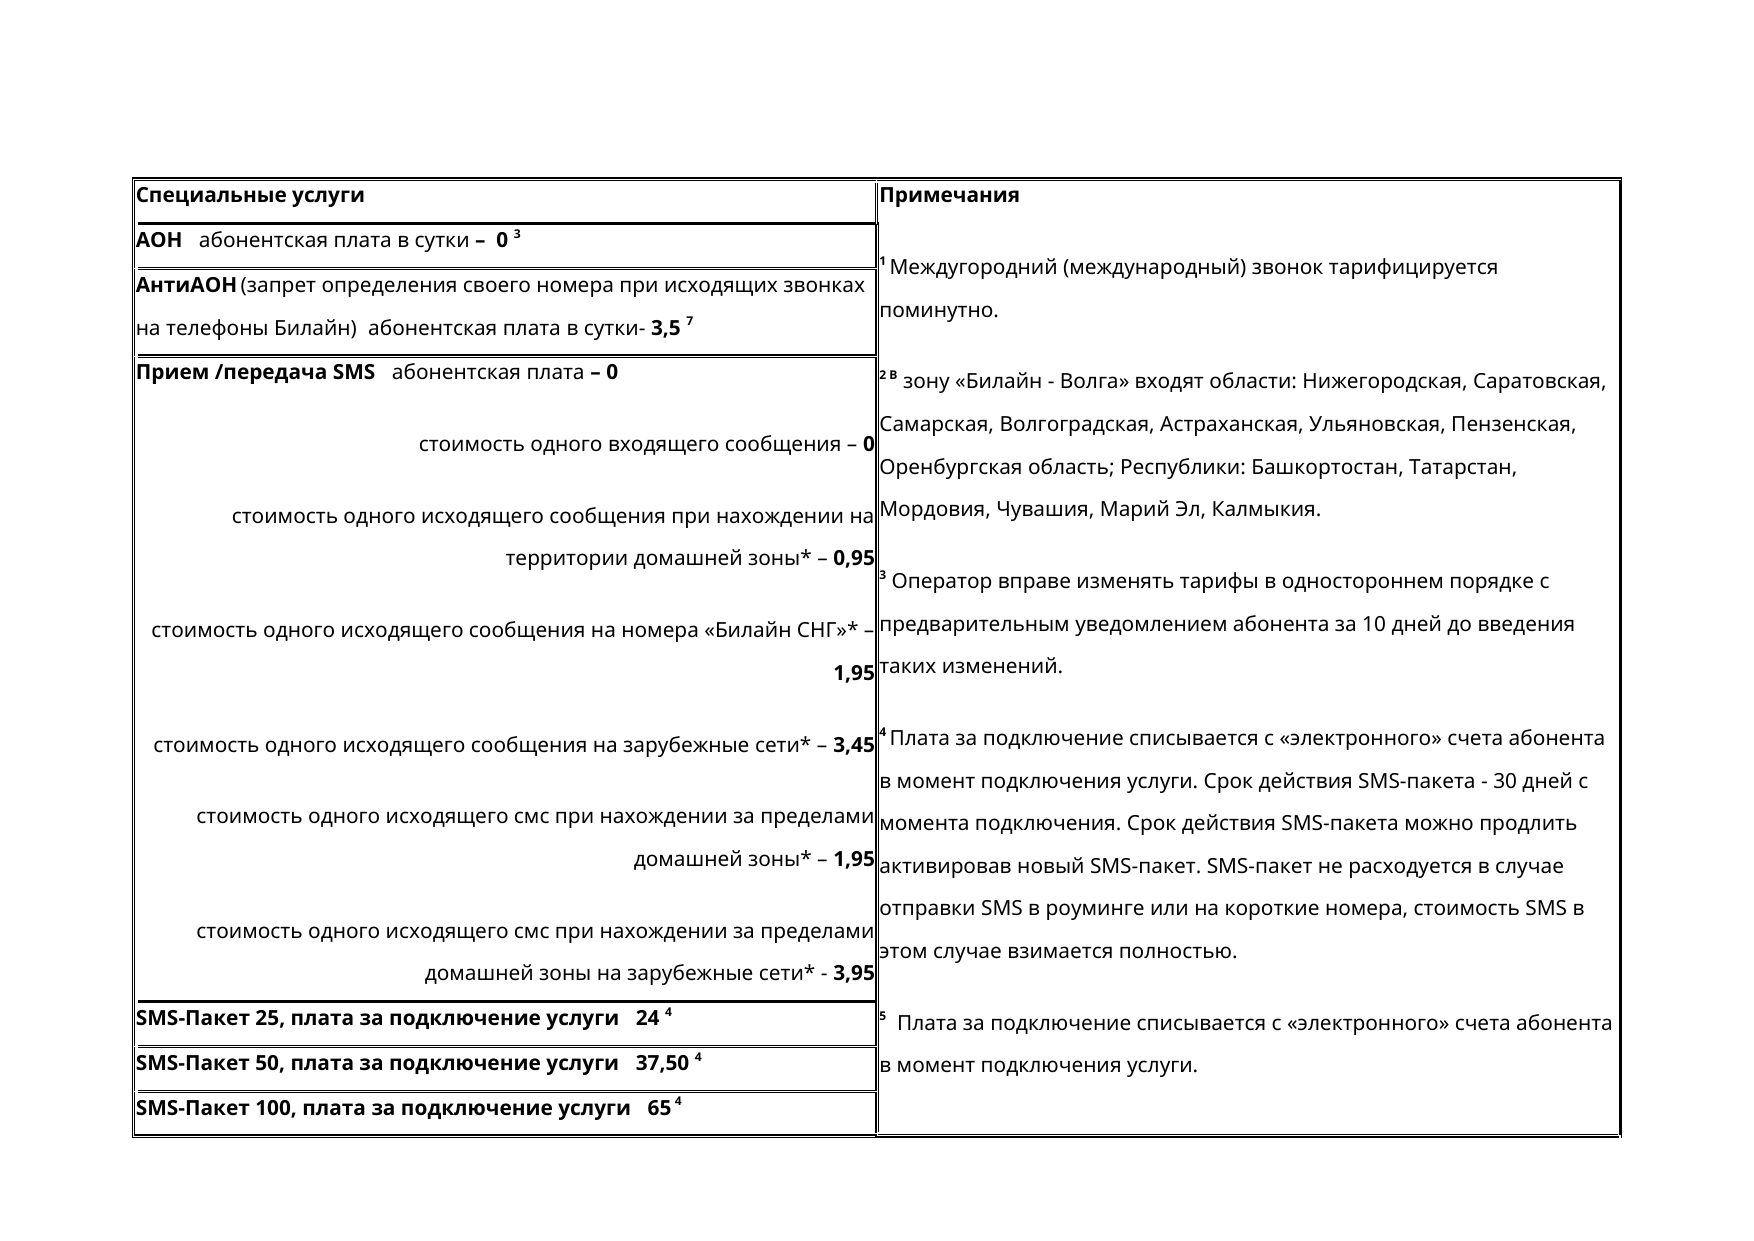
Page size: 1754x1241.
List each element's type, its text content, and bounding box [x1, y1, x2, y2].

table_header Примечания 1 Междугородний (международный) звонок тарифицируется поминутно. 2 В зону «Билайн - Волга» входят области: Нижегородская, Саратовская, Самарская, Волгоградская, Астраханская, Ульяновская, Пензенская, Оренбургская область; Республики: Башкортостан, Татарстан, Мордовия, Чувашия, Марий Эл, Калмыкия. 3 Оператор вправе изменять тарифы в одностороннем порядке с предварительным уведомлением абонента за 10 дней до введения таких изменений. 4 Плата за подключение списывается с «электронного» счета абонента в момент подключения услуги. Срок действия SMS-пакета - 30 дней с момента подключения. Срок действия SMS-пакета можно продлить активировав новый SMS-пакет. SMS-пакет не расходуется в случае отправки SMS в роуминге или на короткие номера, стоимость SMS в этом случае взимается полностью. 5 Плата за подключение списывается с «электронного» счета абонента в момент подключения услуги. 6 Нетарифицируемый объем переданных/полученных данных в начале каждой сессии: при пользовании услугой «Мобильный GPRS – Интернет» - 0 Кб при пользовании услугой «GPRS – WAP» - 0 Кб. Объем переданных/полученных в течение расчетного периода данных округляется в большую сторону: по услуге «Мобильный GPRS – Интернет» – с точностью до 1,47 Кб. по услуге «GPRS – WAP» – с точностью до 0,03 Кб. 7 Списывается с электронного счета ежесуточно. В момент подключения тарифного плана/услуги с электронного счета абонента списывается плата за текущие сутки. При блокировании телефона абонентская плата не списывается. 8 Эфирное время разговора участники конференц-связи оплачивают независимо друг от друга в соответствии с выбранными ими тарифными планами и правилами тарификации. Услуга конференц-связь не предоставляется при использовании номеров для передачи данных и факсимильных сообщений. 9 Местными переадресованными считаются вызовы, переадресованные на ГТС города и на мобильные номера других операторов сотовой связи Города и области, а также на мобильные телефоны Билайн в зоне «Билайн-Волга». При расчете стоимости местного эфирного времени переадресованных вызовов их длительность округляется в большую сторону с точностью до 60 секунд. Расчет тарифа на эфирное время междугородных (международных) переадресованных вызовов производится суммированием стоимости минуты междугородной (международной) связи и стоимости минуты местных переадресованных вызовов, с округлением их длительности в большую сторону с точностью до 60 секунд. 10 В качестве «Любимого номера» может быть выбран ТфОП г. Волгограда. За подключение «Любимого номера» взимается плата – 15 руб. за 1 номер. Смена «Любимого номера» - 15 руб. за каждую смену. 11 Термины, приведенные в настоящем тарифном плане, используются только для целей обозначения услуг данного тарифного плана. [877, 181, 1619, 1134]
table_cell SMS-Пакет 50, плата за подключение услуги 37,50 4 [133, 1045, 877, 1089]
table_cell SMS-Пакет 25, плата за подключение услуги 24 4 [135, 1000, 875, 1045]
table_header Специальные услуги [135, 181, 877, 222]
table_cell АОН абонентская плата в сутки – 0 3 [135, 222, 875, 267]
table_cell АнтиАОН (запрет определения своего номера при исходящих звонках на телефоны Билайн) абонентская плата в сутки- 3,5 7 [133, 267, 877, 354]
table_cell Прием /передача SMS абонентская плата – 0 стоимость одного входящего сообщения – 0 стоимость одного исходящего сообщения при нахождении на территории домашней зоны* – 0,95 стоимость одного исходящего сообщения на номера «Билайн СНГ»* – 1,95 стоимость одного исходящего сообщения на зарубежные сети* – 3,45 стоимость одного исходящего смс при нахождении за пределами домашней зоны* – 1,95 стоимость одного исходящего смс при нахождении за пределами домашней зоны на зарубежные сети* - 3,95 [135, 354, 876, 1000]
table_cell SMS-Пакет 100, плата за подключение услуги 65 4 [135, 1090, 877, 1134]
